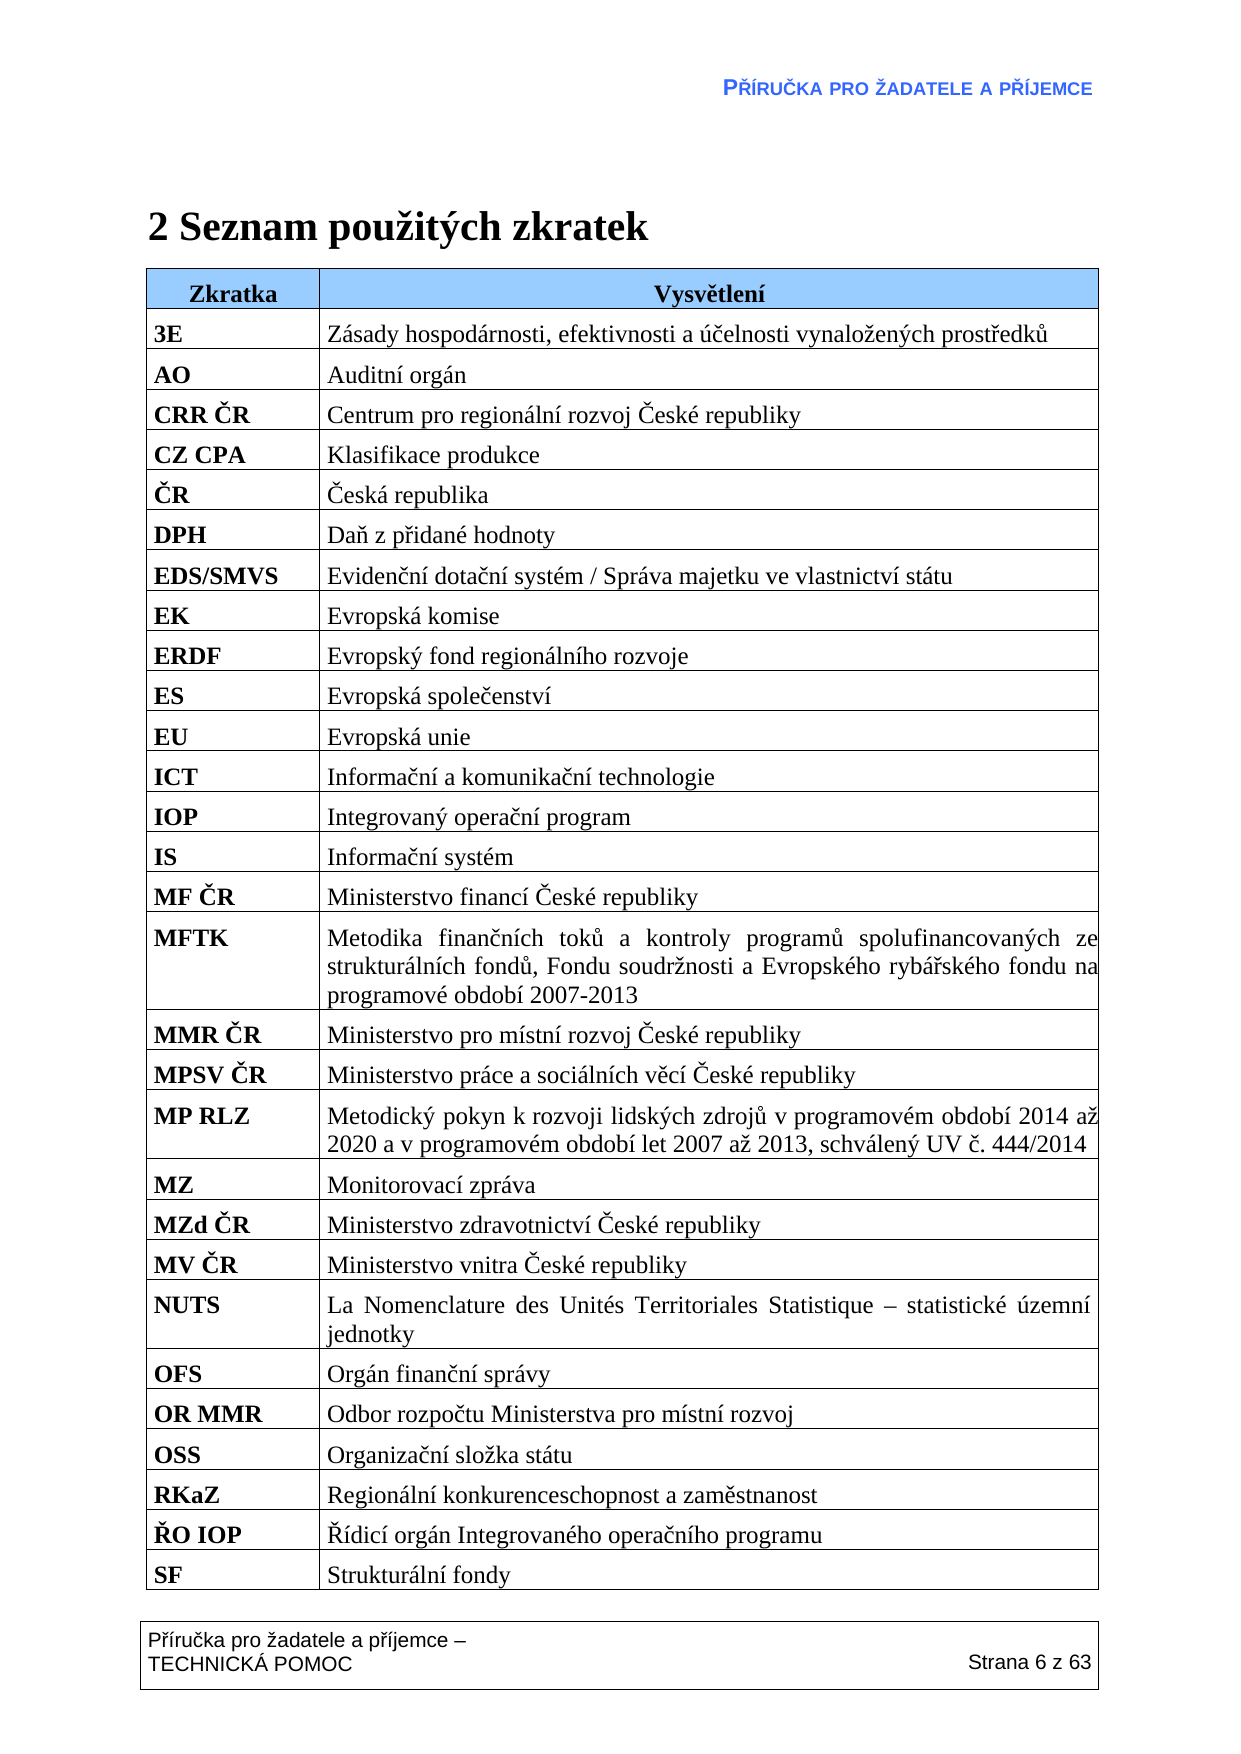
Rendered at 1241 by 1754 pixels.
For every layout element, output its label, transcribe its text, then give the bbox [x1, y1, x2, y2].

subtitle Seznam použitých zkratek [148, 201, 1092, 249]
table_cell La Nomenclature des Unités Territoriales Statistique – statistické územní jednotky [320, 1280, 1098, 1348]
table_cell MFTK [147, 912, 319, 1009]
table_cell Evropskáunie [320, 711, 1098, 750]
table_cell Evidenční dotační systém / Správa majetku ve vlastnictví státu [320, 550, 1098, 589]
table_cell Integrovanýoperačníprogram [320, 792, 1098, 831]
table_cell CZ CPA [147, 430, 319, 469]
table_cell CRR ČR [147, 390, 319, 429]
table_cell ES [147, 671, 319, 710]
table_cell MP RLZ [147, 1090, 319, 1158]
table_cell Daňz přidanéhodnoty [320, 510, 1098, 549]
table_header Zkratka [147, 269, 319, 308]
table_cell ČR [147, 470, 319, 509]
table_cell Ministerstvo vnitra České republiky [320, 1240, 1098, 1279]
table_cell Ministerstvo práce a sociálních věcí České republiky [320, 1050, 1098, 1089]
table_cell Informačnísystém [320, 832, 1098, 871]
table_cell CentrumproregionálnírozvojČeské republiky [320, 390, 1098, 429]
table_cell Strukturálnífondy [320, 1550, 1098, 1589]
table_cell Ministerstvo financí České republiky [320, 872, 1098, 911]
table_cell IOP [147, 792, 319, 831]
table_cell EU [147, 711, 319, 750]
table_cell Auditní orgán [320, 349, 1098, 388]
table_cell ŘO IOP [147, 1510, 319, 1549]
table_cell AO [147, 349, 319, 388]
table_cell OR MMR [147, 1389, 319, 1428]
table_cell Zásady hospodárnosti, efektivnosti a účelnosti vynaložených prostředků [320, 309, 1098, 348]
table_cell Orgán finanční správy [320, 1349, 1098, 1388]
table_cell DPH [147, 510, 319, 549]
table_cell NUTS [147, 1280, 319, 1348]
table_header Vysvětlení [320, 269, 1098, 308]
table_cell Organizačnísložkastátu [320, 1429, 1098, 1468]
table_cell Evropská komise [320, 591, 1098, 630]
table_cell MPSV ČR [147, 1050, 319, 1089]
table_cell IS [147, 832, 319, 871]
table_cell EK [147, 591, 319, 630]
table_cell RKaZ [147, 1470, 319, 1509]
table_cell Monitorovací zpráva [320, 1159, 1098, 1198]
table_cell Evropskáspolečenství [320, 671, 1098, 710]
table_cell Metodika finančních toků a kontroly programů spolufinancovaných ze strukturálních fondů, Fondu soudržnosti a Evropského rybářského fondu na programové období 2007-2013 [320, 912, 1098, 1009]
table_cell OFS [147, 1349, 319, 1388]
table_cell 3E [147, 309, 319, 348]
table_cell ERDF [147, 631, 319, 670]
table_cell MZ [147, 1159, 319, 1198]
table_cell Metodický pokyn k rozvoji lidských zdrojů v programovém období 2014 až 2020 a v programovém období let 2007 až 2013, schválený UV č. 444/2014 [320, 1090, 1098, 1158]
table_cell SF [147, 1550, 319, 1589]
table_cell ICT [147, 751, 319, 791]
table_cell MMR ČR [147, 1010, 319, 1049]
table_cell Ministerstvo zdravotnictví České republiky [320, 1200, 1098, 1239]
table_cell Ministerstvopromístnírozvoj České republiky [320, 1010, 1098, 1049]
table_cell Klasifikace produkce [320, 430, 1098, 469]
table_cell OSS [147, 1429, 319, 1468]
table_cell EDS/SMVS [147, 550, 319, 589]
table_cell Regionálníkonkurenceschopnostazaměstnanost [320, 1470, 1098, 1509]
table_cell Informačníakomunikačnítechnologie [320, 751, 1098, 791]
table_cell MF ČR [147, 872, 319, 911]
table_cell MZd ČR [147, 1200, 319, 1239]
table_cell Česká republika [320, 470, 1098, 509]
table_cell Řídicíorgán Integrovaného operačního programu [320, 1510, 1098, 1549]
table_cell MV ČR [147, 1240, 319, 1279]
table_cell Evropskýfond regionálníhorozvoje [320, 631, 1098, 670]
table_cell Odborrozpočtu Ministerstvapromístnírozvoj [320, 1389, 1098, 1428]
